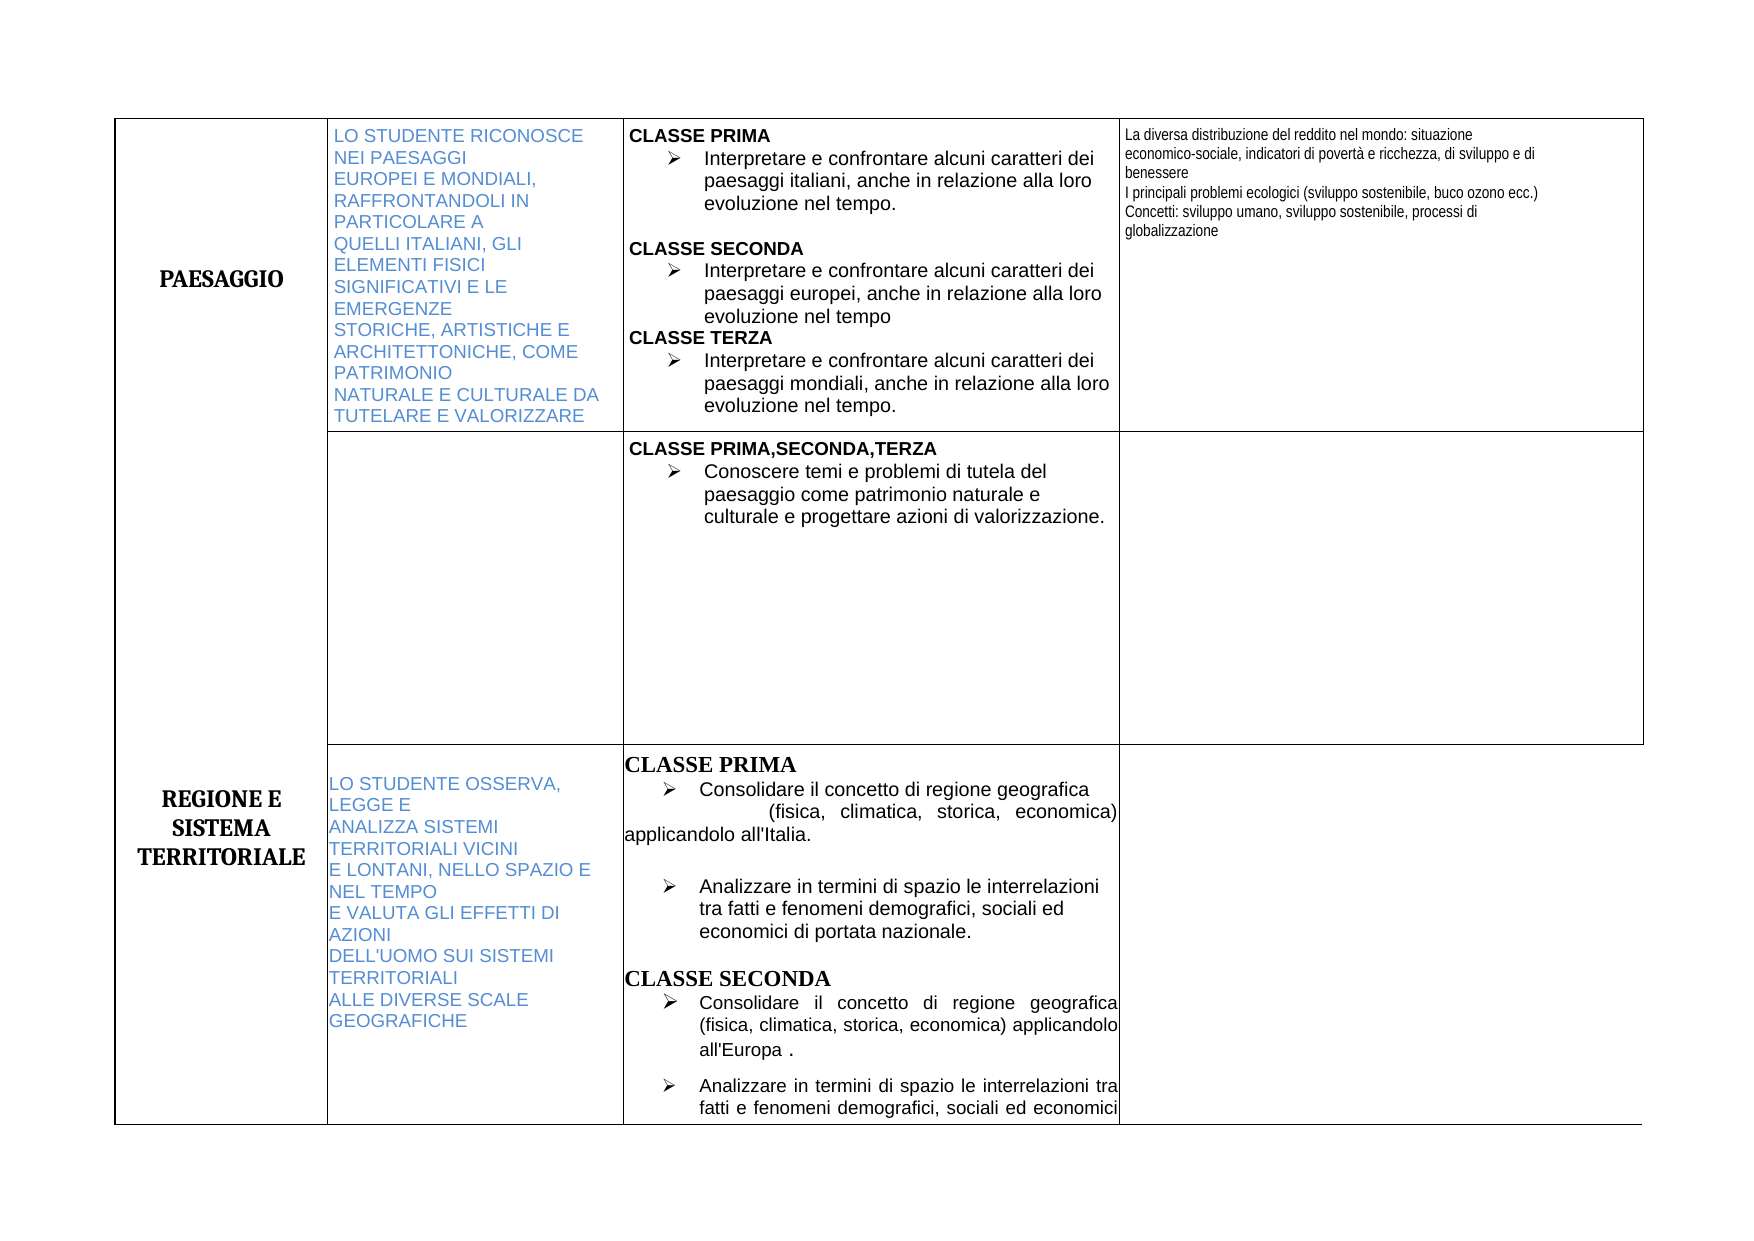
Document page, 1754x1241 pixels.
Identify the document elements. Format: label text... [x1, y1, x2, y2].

table_cell [1120, 432, 1643, 744]
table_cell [328, 745, 623, 1124]
table_cell [328, 432, 623, 744]
table_cell CLASSE PRIMA Interpretare e confrontare alcuni caratteri dei paesaggi italiani, anche in relazione alla loro evoluzione nel tempo. CLASSE SECONDA Interpretare e confrontare alcuni caratteri dei paesaggi europei, anche in relazione alla loro evoluzione nel tempo CLASSE TERZA Interpretare e confrontare alcuni caratteri dei paesaggi mondiali, anche in relazione alla loro evoluzione nel tempo. [624, 119, 1119, 431]
table_cell LO STUDENTE RICONOSCE NEI PAESAGGI EUROPEI E MONDIALI, RAFFRONTANDOLI IN PARTICOLARE A QUELLI ITALIANI, GLI ELEMENTI FISICI SIGNIFICATIVI E LE EMERGENZE STORICHE, ARTISTICHE E ARCHITETTONICHE, COME PATRIMONIO NATURALE E CULTURALE DA TUTELARE E VALORIZZARE [328, 119, 623, 431]
table_cell La diversa distribuzione del reddito nel mondo: situazione economico-sociale, indicatori di povertà e ricchezza, di sviluppo e di benessere I principali problemi ecologici (sviluppo sostenibile, buco ozono ecc.) Concetti: sviluppo umano, sviluppo sostenibile, processi di globalizzazione [1120, 119, 1643, 431]
table_cell CLASSE PRIMA,SECONDA,TERZA Conoscere temi e problemi di tutela del paesaggio come patrimonio naturale e culturale e progettare azioni di valorizzazione. [624, 432, 1119, 744]
table_cell [1120, 745, 1642, 1124]
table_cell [624, 745, 1119, 1124]
